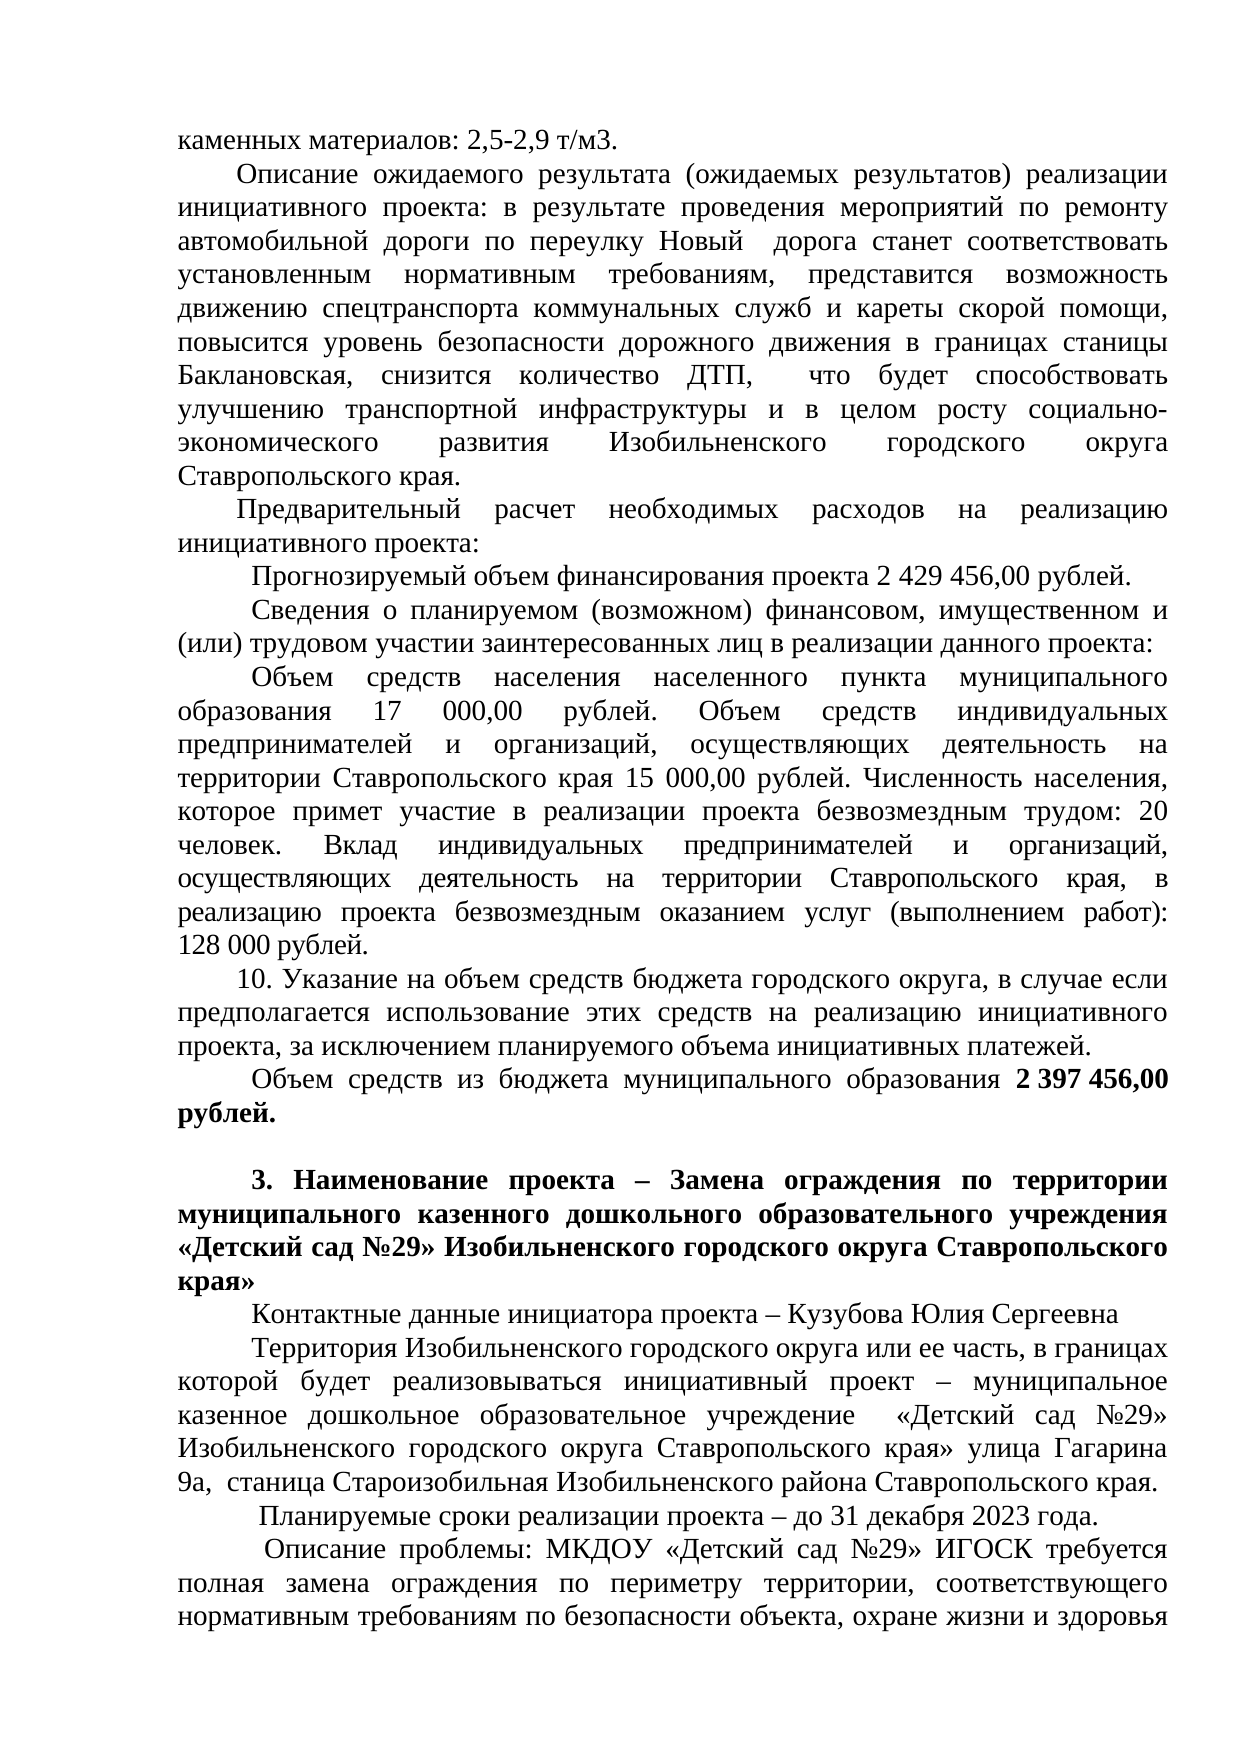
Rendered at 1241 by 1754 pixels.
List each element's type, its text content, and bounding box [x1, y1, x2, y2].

text Описание ожидаемого результата (ожидаемых результатов) реализации инициативного проекта: в результате проведения мероприятий по ремонту автомобильной дороги по переулку Новый дорога станет соответствовать установленным нормативным требованиям, представится возможность движению спецтранспорта коммунальных служб и кареты скорой помощи, повысится уровень безопасности дорожного движения в границах станицы Баклановская, снизится количество ДТП, что будет способствовать улучшению транспортной инфраструктуры и в целом росту социально-экономического развития Изобильненского городского округа Ставропольского края. [177, 156, 1169, 491]
text Территория Изобильненского городского округа или ее часть, в границах которой будет реализовываться инициативный проект – муниципальное казенное дошкольное образовательное учреждение «Детский сад №29» Изобильненского городского округа Ставропольского края» улица Гагарина 9а, станица Староизобильная Изобильненского района Ставропольского края. [177, 1330, 1169, 1498]
text Объем средств из бюджета муниципального образования 2 397 456,00 рублей. [177, 1062, 1169, 1129]
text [177, 122, 1169, 156]
text Предварительный расчет необходимых расходов на реализацию инициативного проекта: [177, 491, 1169, 558]
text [177, 1531, 1169, 1632]
text Планируемые сроки реализации проекта – до 31 декабря 2023 года. [177, 1498, 1169, 1531]
text 3. Наименование проекта – Замена ограждения по территории муниципального казенного дошкольного образовательного учреждения «Детский сад №29» Изобильненского городского округа Ставропольского края» [177, 1162, 1169, 1296]
text Прогнозируемый объем финансирования проекта 2 429 456,00 рублей. [177, 558, 1169, 592]
text 10. Указание на объем средств бюджета городского округа, в случае если предполагается использование этих средств на реализацию инициативного проекта, за исключением планируемого объема инициативных платежей. [177, 961, 1169, 1062]
text Объем средств населения населенного пункта муниципального образования 17 000,00 рублей. Объем средств индивидуальных предпринимателей и организаций, осуществляющих деятельность на территории Ставропольского края 15 000,00 рублей. Численность населения, которое примет участие в реализации проекта безвозмездным трудом: 20 человек. Вклад индивидуальных предпринимателей и организаций, осуществляющих деятельность на территории Ставропольского края, в реализацию проекта безвозмездным оказанием услуг (выполнением работ): 128 000 рублей. [177, 659, 1169, 961]
text Контактные данные инициатора проекта – Кузубова Юлия Сергеевна [177, 1296, 1169, 1330]
text Сведения о планируемом (возможном) финансовом, имущественном и (или) трудовом участии заинтересованных лиц в реализации данного проекта: [177, 592, 1169, 659]
